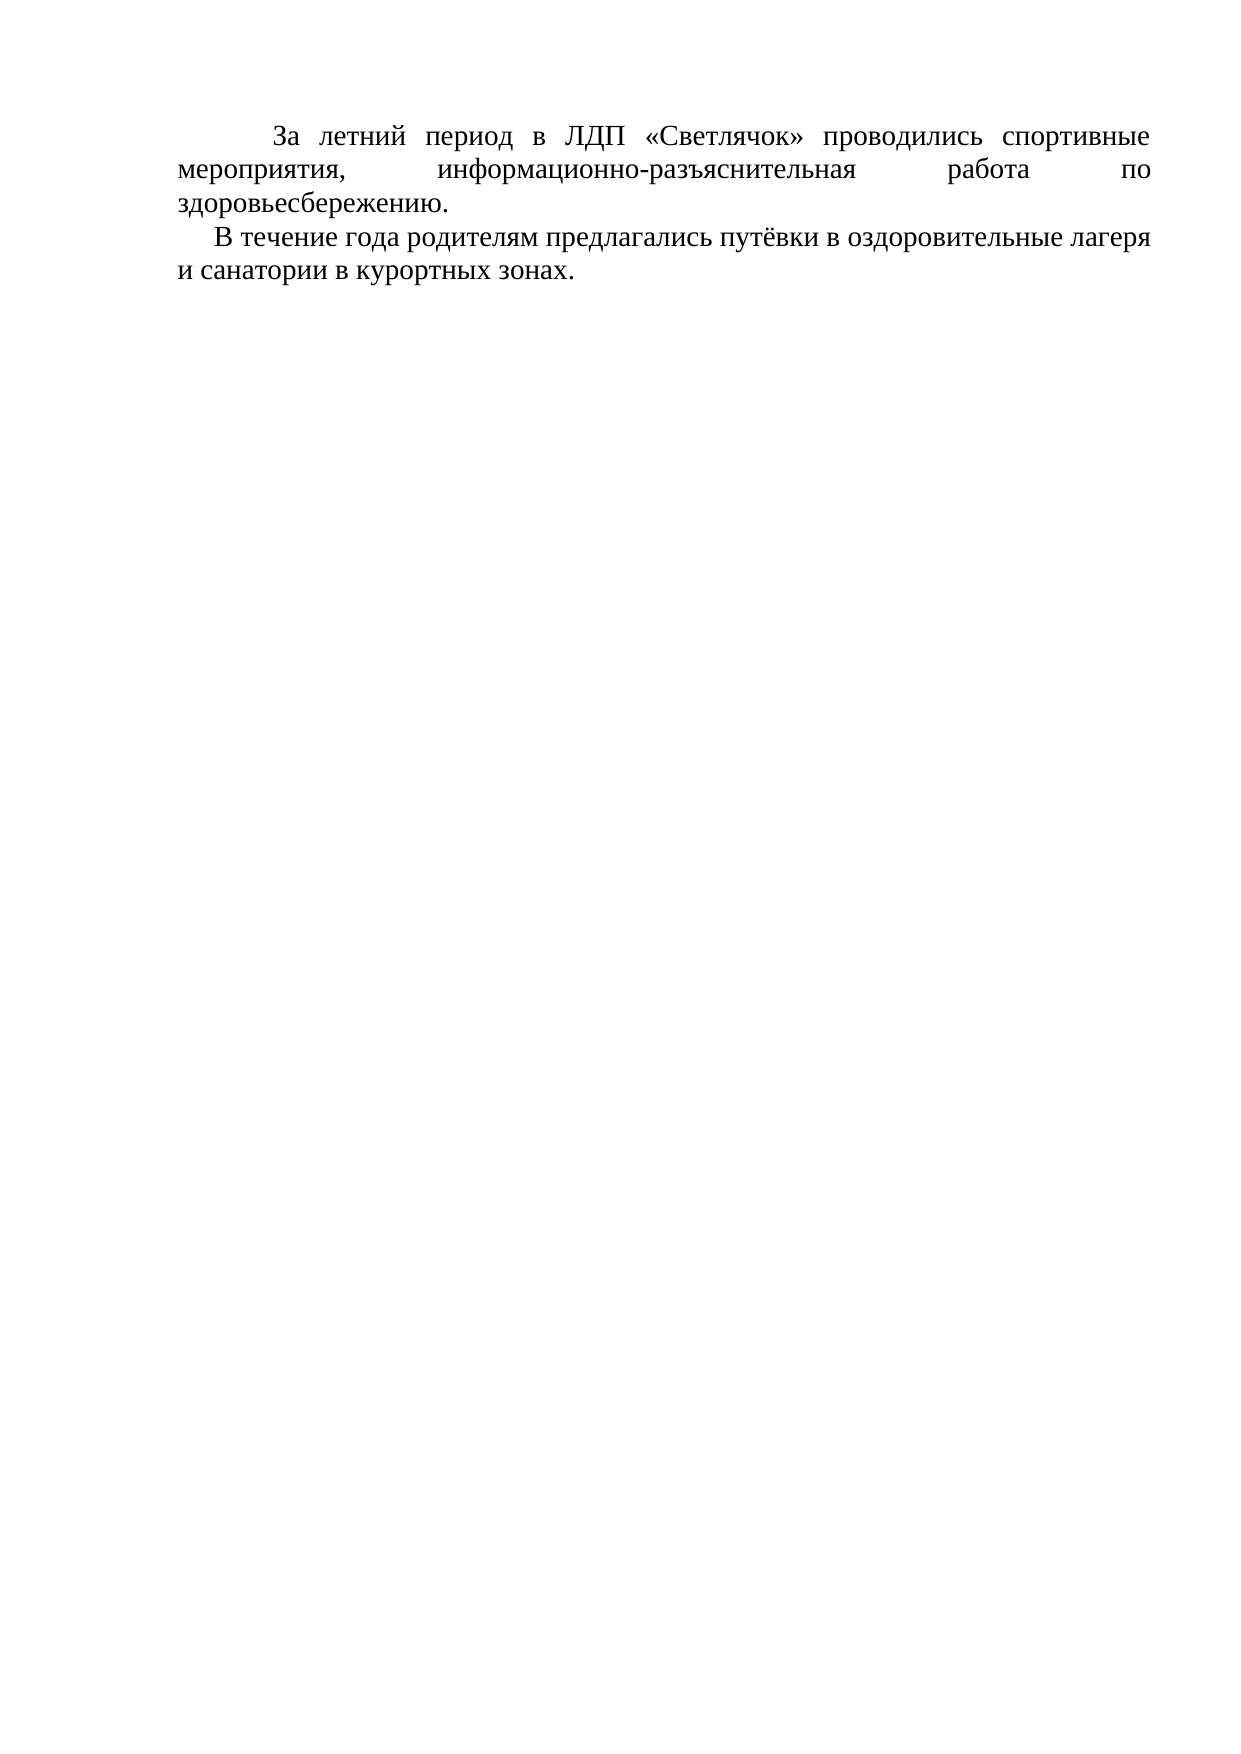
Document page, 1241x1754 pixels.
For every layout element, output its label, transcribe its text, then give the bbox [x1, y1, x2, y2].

text В течение года родителям предлагались путёвки в оздоровительные лагеря и санатории в курортных зонах. [177, 219, 1152, 286]
text За летний период в ЛДП «Светлячок» проводились спортивные мероприятия, информационно-разъяснительная работа по здоровьесбережению. [177, 118, 1152, 219]
